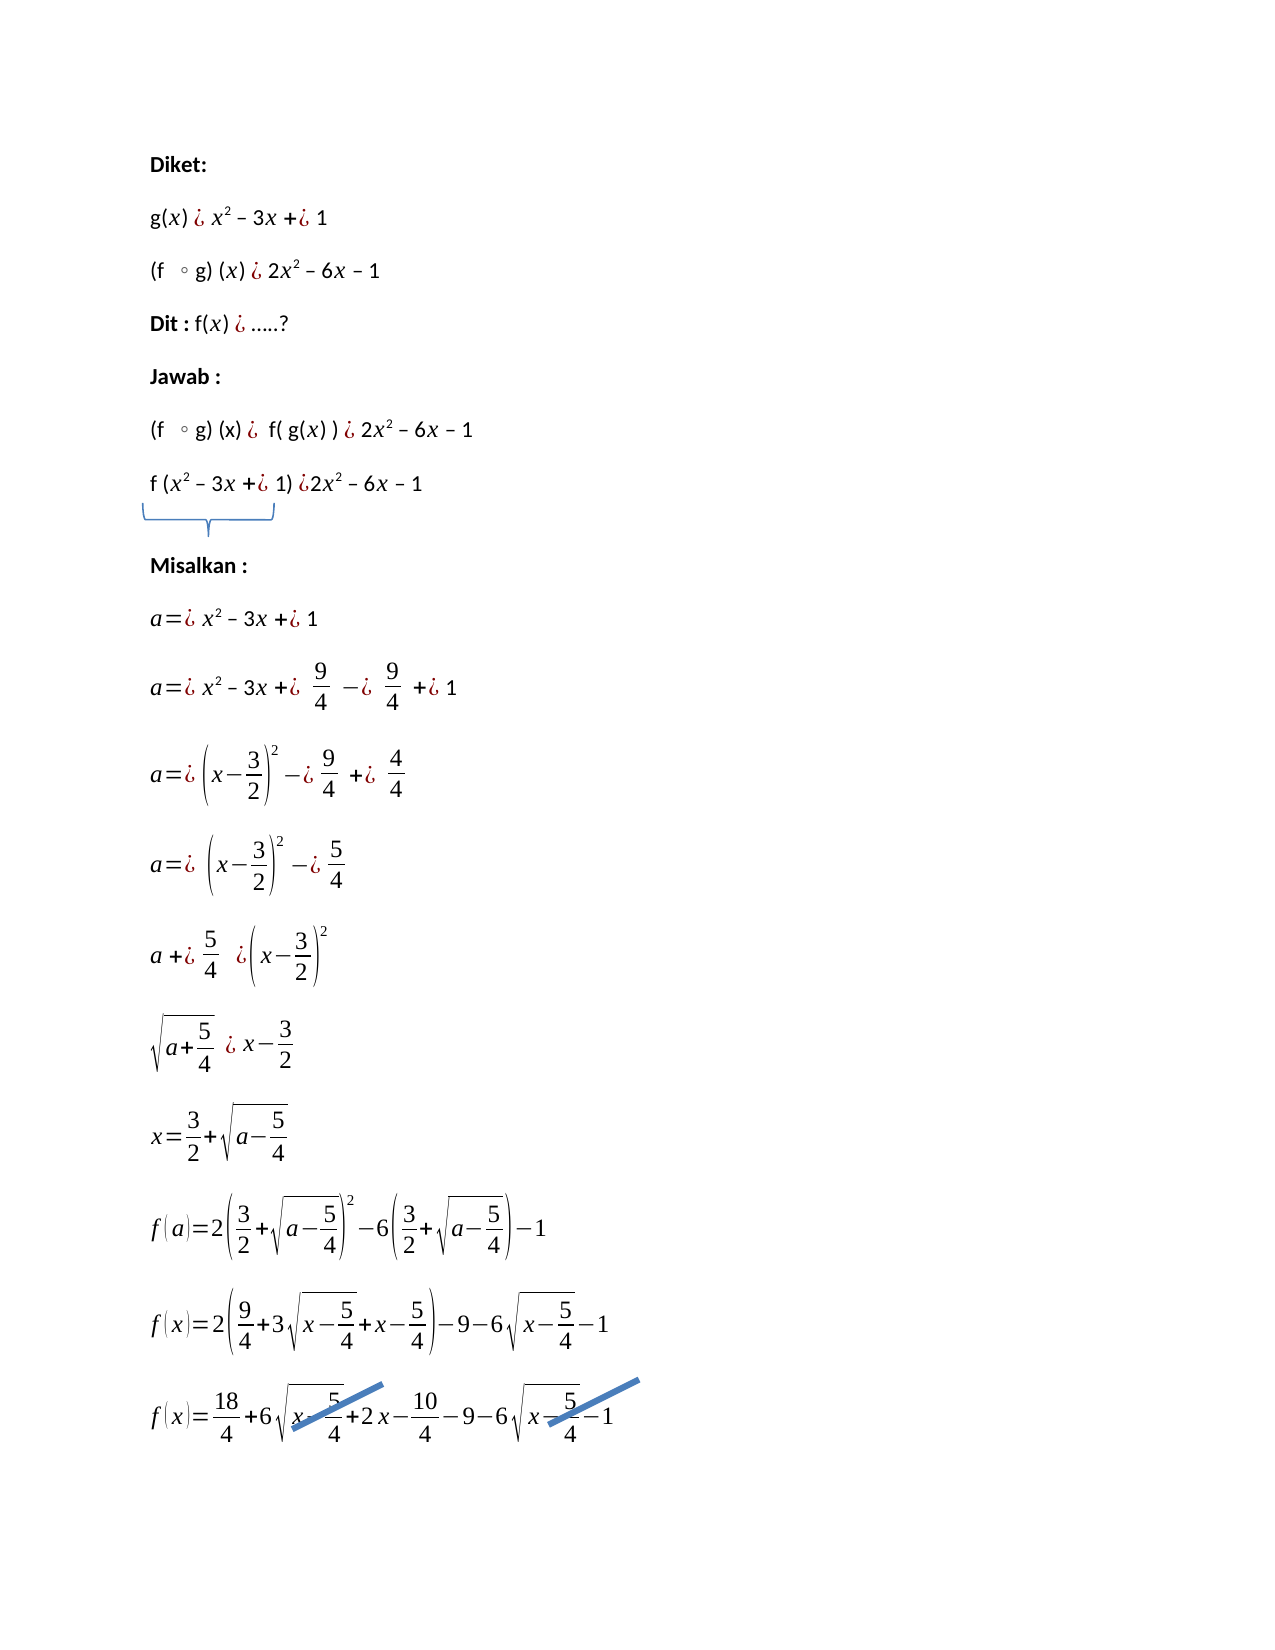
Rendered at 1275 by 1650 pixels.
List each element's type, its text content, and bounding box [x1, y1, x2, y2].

text f (2 – 3 1) 22 – 6 – 1 [150, 469, 1125, 497]
text (f 。g) (x) f( g() ) 22 – 6 – 1 [195, 416, 1125, 444]
text Dit : f() …..? [150, 309, 1125, 337]
text 2 – 3 1 [150, 604, 1125, 632]
text Misalkan : [150, 551, 1125, 579]
text Diket: [150, 150, 1125, 178]
text (f 。g) () 22 – 6 – 1 [195, 256, 1125, 284]
text g() 2 – 3 1 [150, 203, 1125, 231]
text 2 – 3 1 [150, 657, 1125, 716]
text Jawab : [150, 362, 1125, 391]
